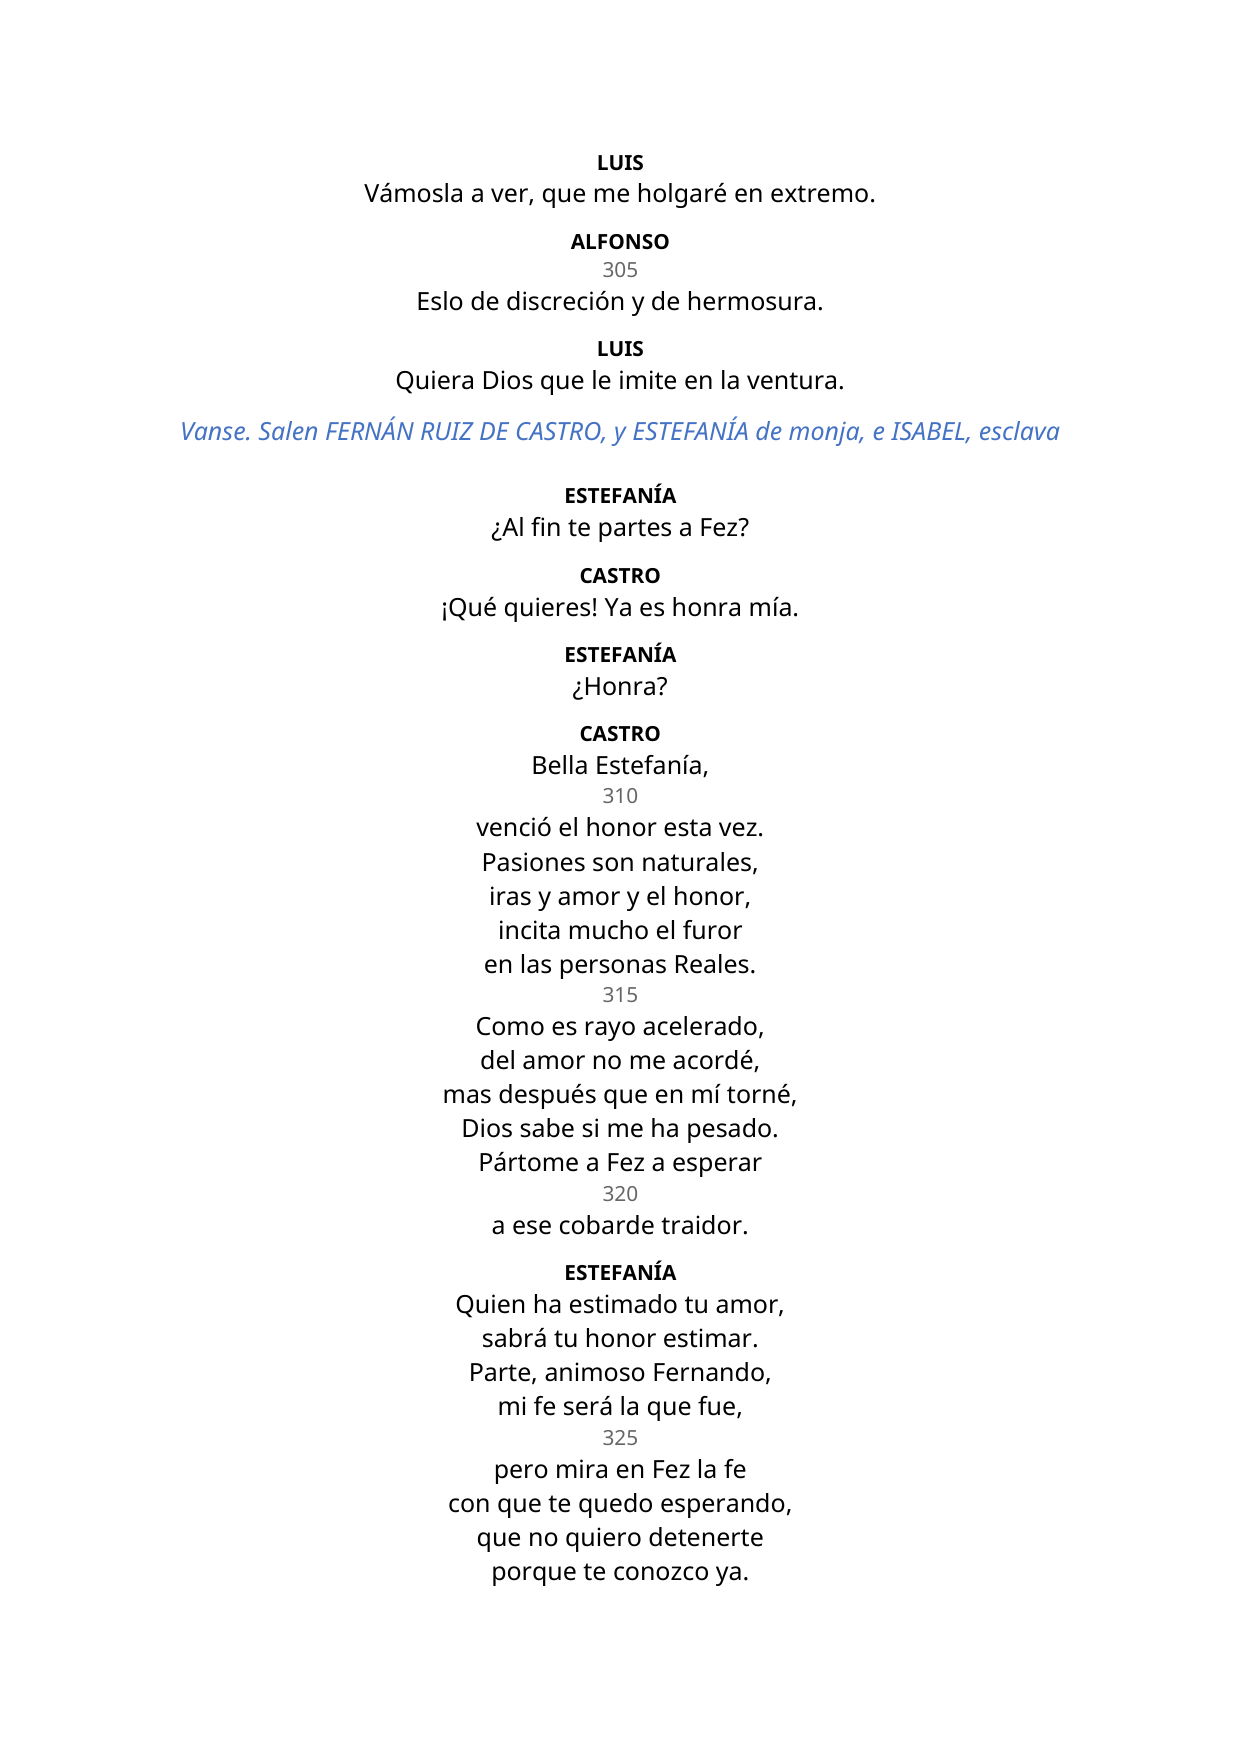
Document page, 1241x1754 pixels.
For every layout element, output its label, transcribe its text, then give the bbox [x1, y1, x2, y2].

text LUIS [177, 148, 1063, 176]
text Parte, animoso Fernando, [177, 1355, 1063, 1389]
text Eslo de discreción y de hermosura. [177, 284, 1063, 318]
text 325 [177, 1423, 1063, 1451]
text Pártome a Fez a esperar [177, 1145, 1063, 1179]
text CASTRO [177, 561, 1063, 589]
text Quien ha estimado tu amor, [177, 1287, 1063, 1321]
text Vámosla a ver, que me holgaré en extremo. [177, 176, 1063, 210]
text ESTEFANÍA [177, 1258, 1063, 1287]
text sabrá tu honor estimar. [177, 1321, 1063, 1355]
text mas después que en mí torné, [177, 1077, 1063, 1111]
text ALFONSO [177, 227, 1063, 255]
text 310 [177, 782, 1063, 810]
text iras y amor y el honor, [177, 878, 1063, 912]
text 305 [177, 255, 1063, 284]
text mi fe será la que fue, [177, 1389, 1063, 1423]
text del amor no me acordé, [177, 1043, 1063, 1077]
text en las personas Reales. [177, 946, 1063, 980]
text ¡Qué quieres! Ya es honra mía. [177, 589, 1063, 623]
text ¿Honra? [177, 668, 1063, 702]
text 315 [177, 980, 1063, 1009]
text ESTEFANÍA [177, 482, 1063, 510]
text Quiera Dios que le imite en la ventura. [177, 363, 1063, 397]
text CASTRO [177, 719, 1063, 748]
text Bella Estefanía, [177, 748, 1063, 782]
text ¿Al fin te partes a Fez? [177, 510, 1063, 544]
text Pasiones son naturales, [177, 844, 1063, 878]
text que no quiero detenerte [177, 1519, 1063, 1554]
text 320 [177, 1179, 1063, 1208]
text Vanse. Salen FERNÁN RUIZ DE CASTRO, y ESTEFANÍA de monja, e ISABEL, esclava [177, 413, 1063, 448]
text Como es rayo acelerado, [177, 1009, 1063, 1043]
text ESTEFANÍA [177, 640, 1063, 668]
text pero mira en Fez la fe [177, 1451, 1063, 1486]
text LUIS [177, 334, 1063, 363]
text a ese cobarde traidor. [177, 1208, 1063, 1242]
text Dios sabe si me ha pesado. [177, 1111, 1063, 1145]
text incita mucho el furor [177, 912, 1063, 946]
text con que te quedo esperando, [177, 1486, 1063, 1519]
text venció el honor esta vez. [177, 810, 1063, 844]
text porque te conozco ya. [177, 1554, 1063, 1588]
